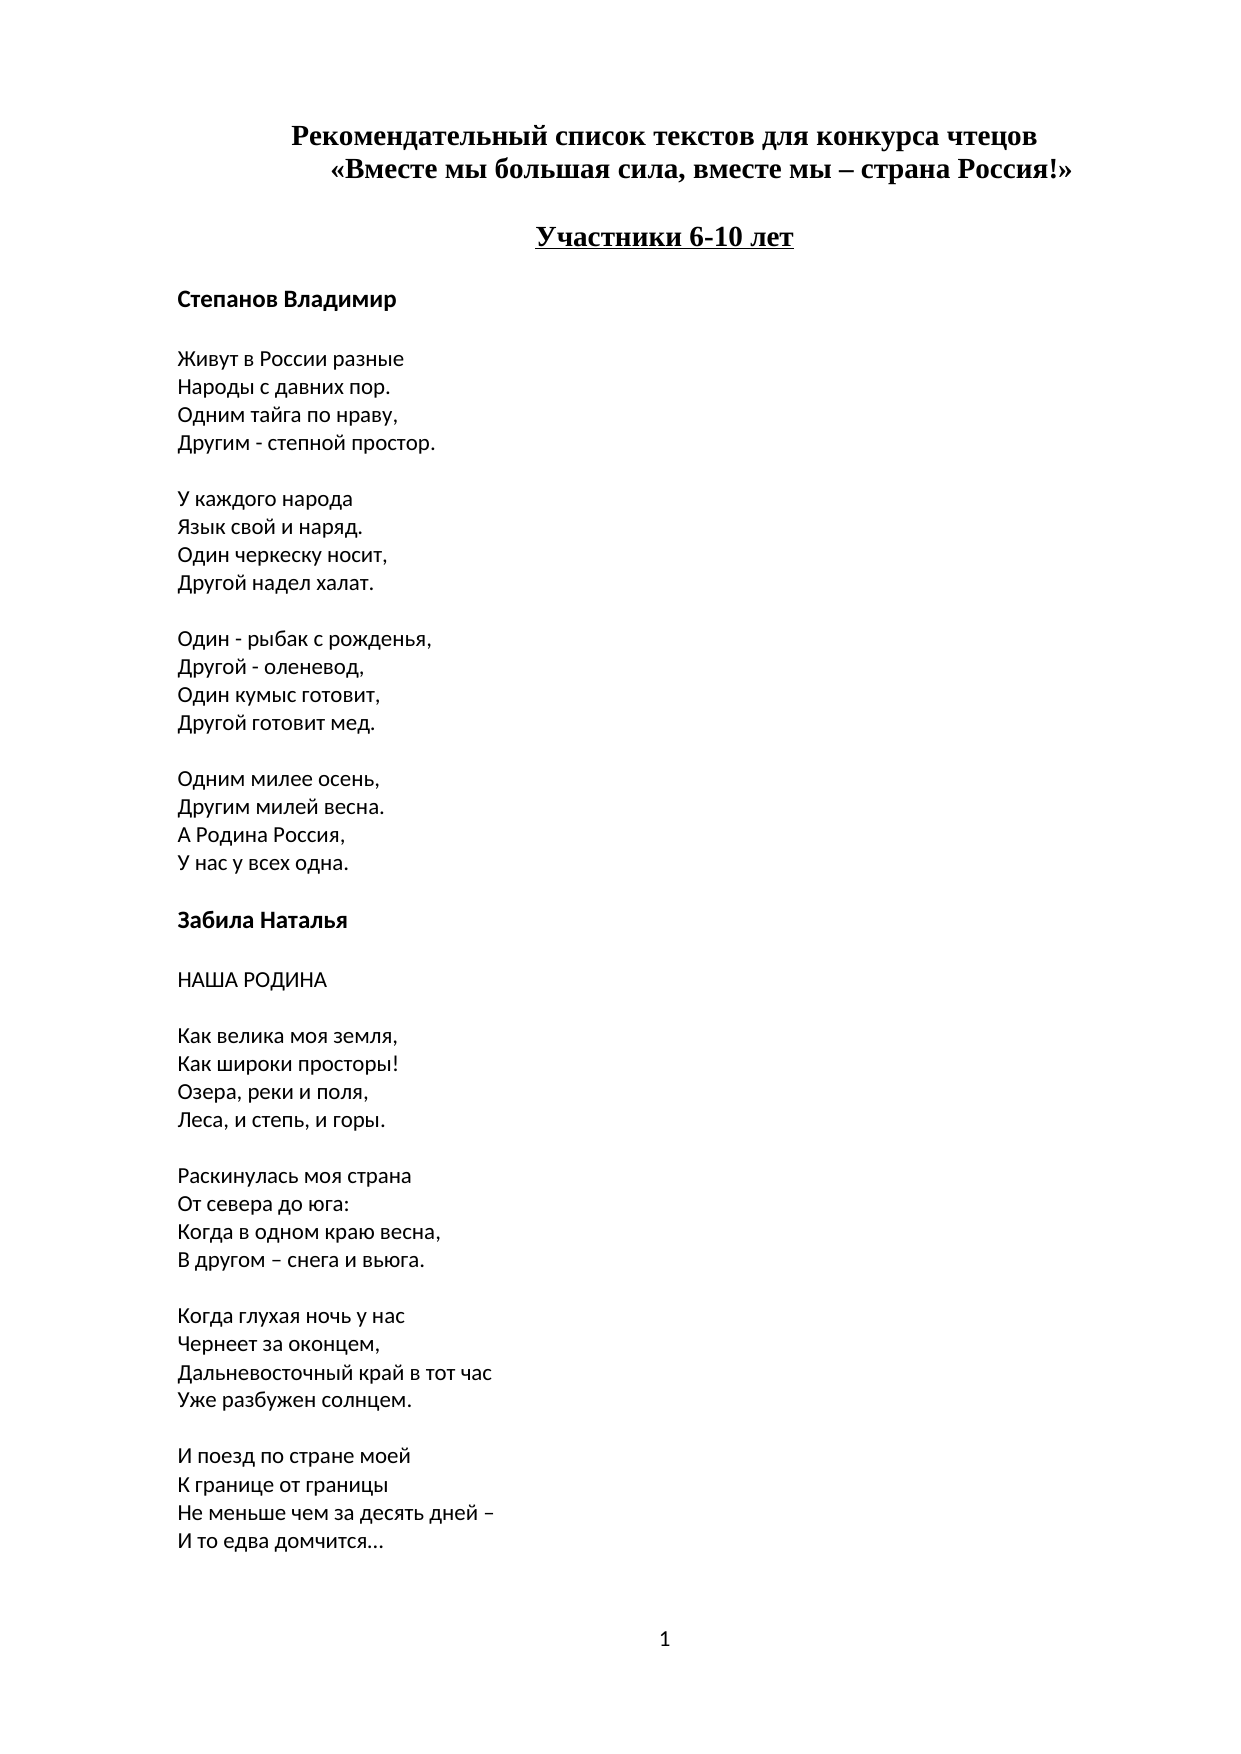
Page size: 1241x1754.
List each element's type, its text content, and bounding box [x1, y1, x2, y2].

text У нас у всех одна. [177, 848, 1152, 876]
text Когда в одном краю весна, [177, 1217, 1152, 1246]
text Чернеет за оконцем, [177, 1329, 1152, 1358]
text НАША РОДИНА [177, 965, 1152, 993]
text Озера, реки и поля, [177, 1077, 1152, 1105]
text Другой надел халат. [177, 568, 1152, 596]
text В другом – снега и вьюга. [177, 1246, 1152, 1273]
text К границе от границы [177, 1470, 1152, 1498]
text Участники 6-10 лет [177, 219, 1152, 252]
text Один черкеску носит, [177, 540, 1152, 568]
text «Вместе мы большая сила, вместе мы – страна Россия!» [177, 152, 1152, 185]
text Один - рыбак с рожденья, [177, 624, 1152, 652]
text Другой готовит мед. [177, 708, 1152, 736]
text Как велика моя земля, [177, 1021, 1152, 1049]
text Леса, и степь, и горы. [177, 1105, 1152, 1133]
text И поезд по стране моей [177, 1442, 1152, 1470]
text Рекомендательный список текстов для конкурса чтецов [177, 118, 1152, 152]
text Одним тайга по нраву, [177, 400, 1152, 428]
text Один кумыс готовит, [177, 680, 1152, 708]
text Забила Наталья [177, 904, 1152, 935]
text Одним милее осень, [177, 764, 1152, 792]
text Другим милей весна. [177, 792, 1152, 820]
text Живут в России разные [177, 344, 1152, 372]
text Раскинулась моя страна [177, 1161, 1152, 1189]
text Степанов Владимир [177, 283, 1152, 313]
text Не меньше чем за десять дней – [177, 1498, 1152, 1526]
text Дальневосточный край в тот час [177, 1358, 1152, 1386]
text Другой - оленевод, [177, 652, 1152, 680]
text Народы с давних пор. [177, 372, 1152, 400]
text Как широки просторы! [177, 1049, 1152, 1077]
text Когда глухая ночь у нас [177, 1302, 1152, 1329]
text Уже разбужен солнцем. [177, 1386, 1152, 1414]
text От севера до юга: [177, 1189, 1152, 1217]
text И то едва домчится… [177, 1526, 1152, 1554]
text Другим - степной простор. [177, 428, 1152, 456]
text У каждого народа [177, 484, 1152, 512]
text А Родина Россия, [177, 820, 1152, 848]
text Язык свой и наряд. [177, 512, 1152, 540]
